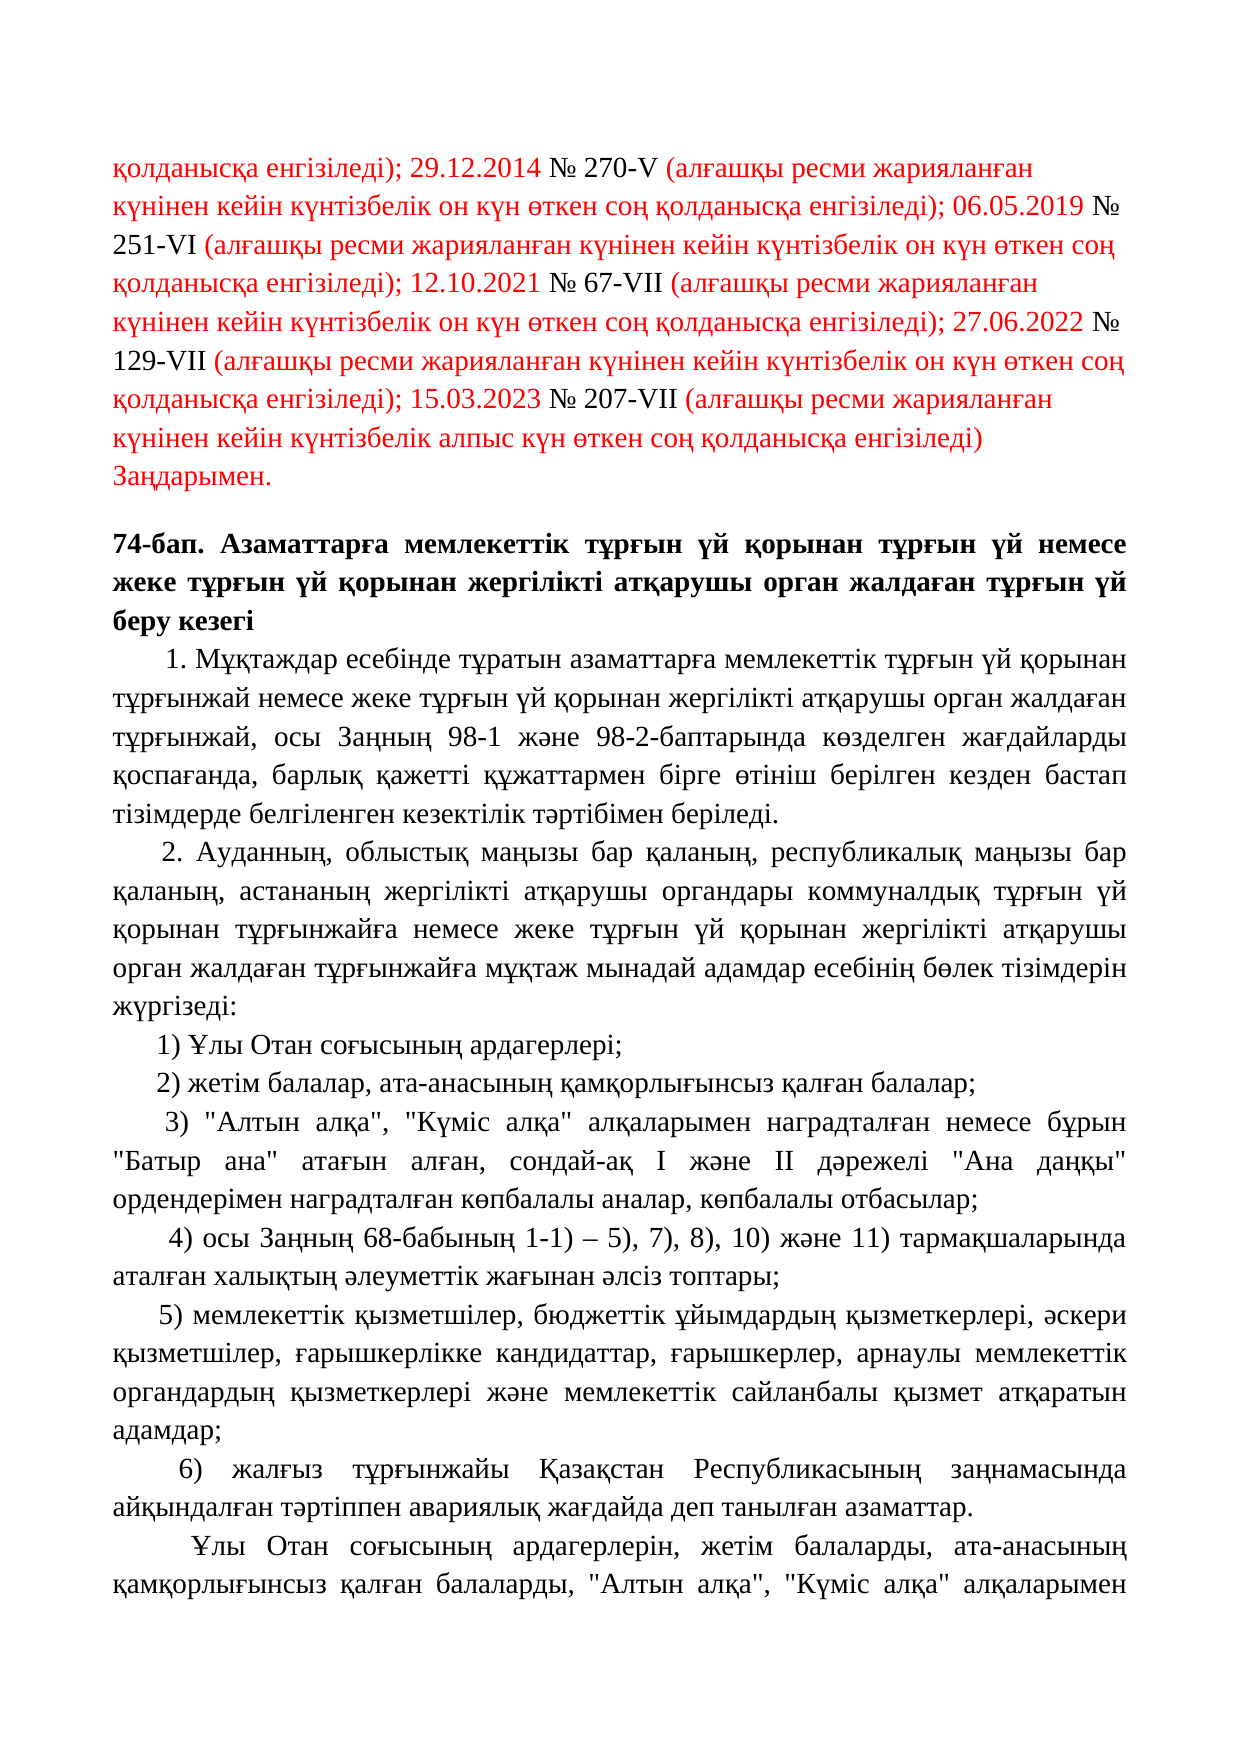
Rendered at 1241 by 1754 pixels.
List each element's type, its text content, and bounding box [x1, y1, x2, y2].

text 5) мемлекеттiк қызметшiлер, бюджеттiк ұйымдардың қызметкерлерi, әскери қызметшiлер, ғарышкерлікке кандидаттар, ғарышкерлер, арнаулы мемлекеттік органдардың қызметкерлері және мемлекеттiк сайланбалы қызмет атқаратын адамдар; [112, 1297, 1128, 1446]
text 6) жалғыз тұрғынжайы Қазақстан Республикасының заңнамасында айқындалған тәртіппен авариялық жағдайда деп танылған азаматтар. [112, 1451, 1128, 1523]
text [112, 150, 1128, 522]
text 2. Ауданның, облыстық маңызы бар қаланың, республикалық маңызы бар қаланың, астананың жергілікті атқарушы органдары коммуналдық тұрғын үй қорынан тұрғынжайға немесе жеке тұрғын үй қорынан жергілікті атқарушы орган жалдаған тұрғынжайға мұқтаж мынадай адамдар есебінің бөлек тізімдерін жүргізеді: [112, 834, 1128, 1022]
text 4) осы Заңның 68-бабының 1-1) – 5), 7), 8), 10) және 11) тармақшаларында аталған халықтың әлеуметтік жағынан әлсіз топтары; [112, 1220, 1128, 1292]
text 74-бап. Азаматтарға мемлекеттiк тұрғын үй қорынан тұрғын үй немесе жеке тұрғын үй қорынан жергiлiктi атқарушы орган жалдаған тұрғын үй беру кезегi [112, 526, 1128, 637]
text 2) жетiм балалар, ата-анасының қамқорлығынсыз қалған балалар; [112, 1066, 1128, 1099]
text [112, 1528, 1128, 1600]
text 3) "Алтын алқа", "Күміс алқа" алқаларымен наградталған немесе бұрын "Батыр ана" атағын алған, сондай-ақ I және II дәрежелі "Ана даңқы" ордендерімен наградталған көпбалалы аналар, көпбалалы отбасылар; [112, 1104, 1128, 1215]
text 1. Мұқтаждар есебiнде тұратын азаматтарға мемлекеттiк тұрғын үй қорынан тұрғынжай немесе жеке тұрғын үй қорынан жергiлiктi атқарушы орган жалдаған тұрғынжай, осы Заңның 98-1 және 98-2-баптарында көзделген жағдайларды қоспағанда, барлық қажеттi құжаттармен бiрге өтiнiш берiлген кезден бастап тiзiмдерде белгiленген кезектілік тəртібімен берiледi. [112, 642, 1128, 829]
text 1) Ұлы Отан соғысының ардагерлері; [112, 1027, 1128, 1061]
